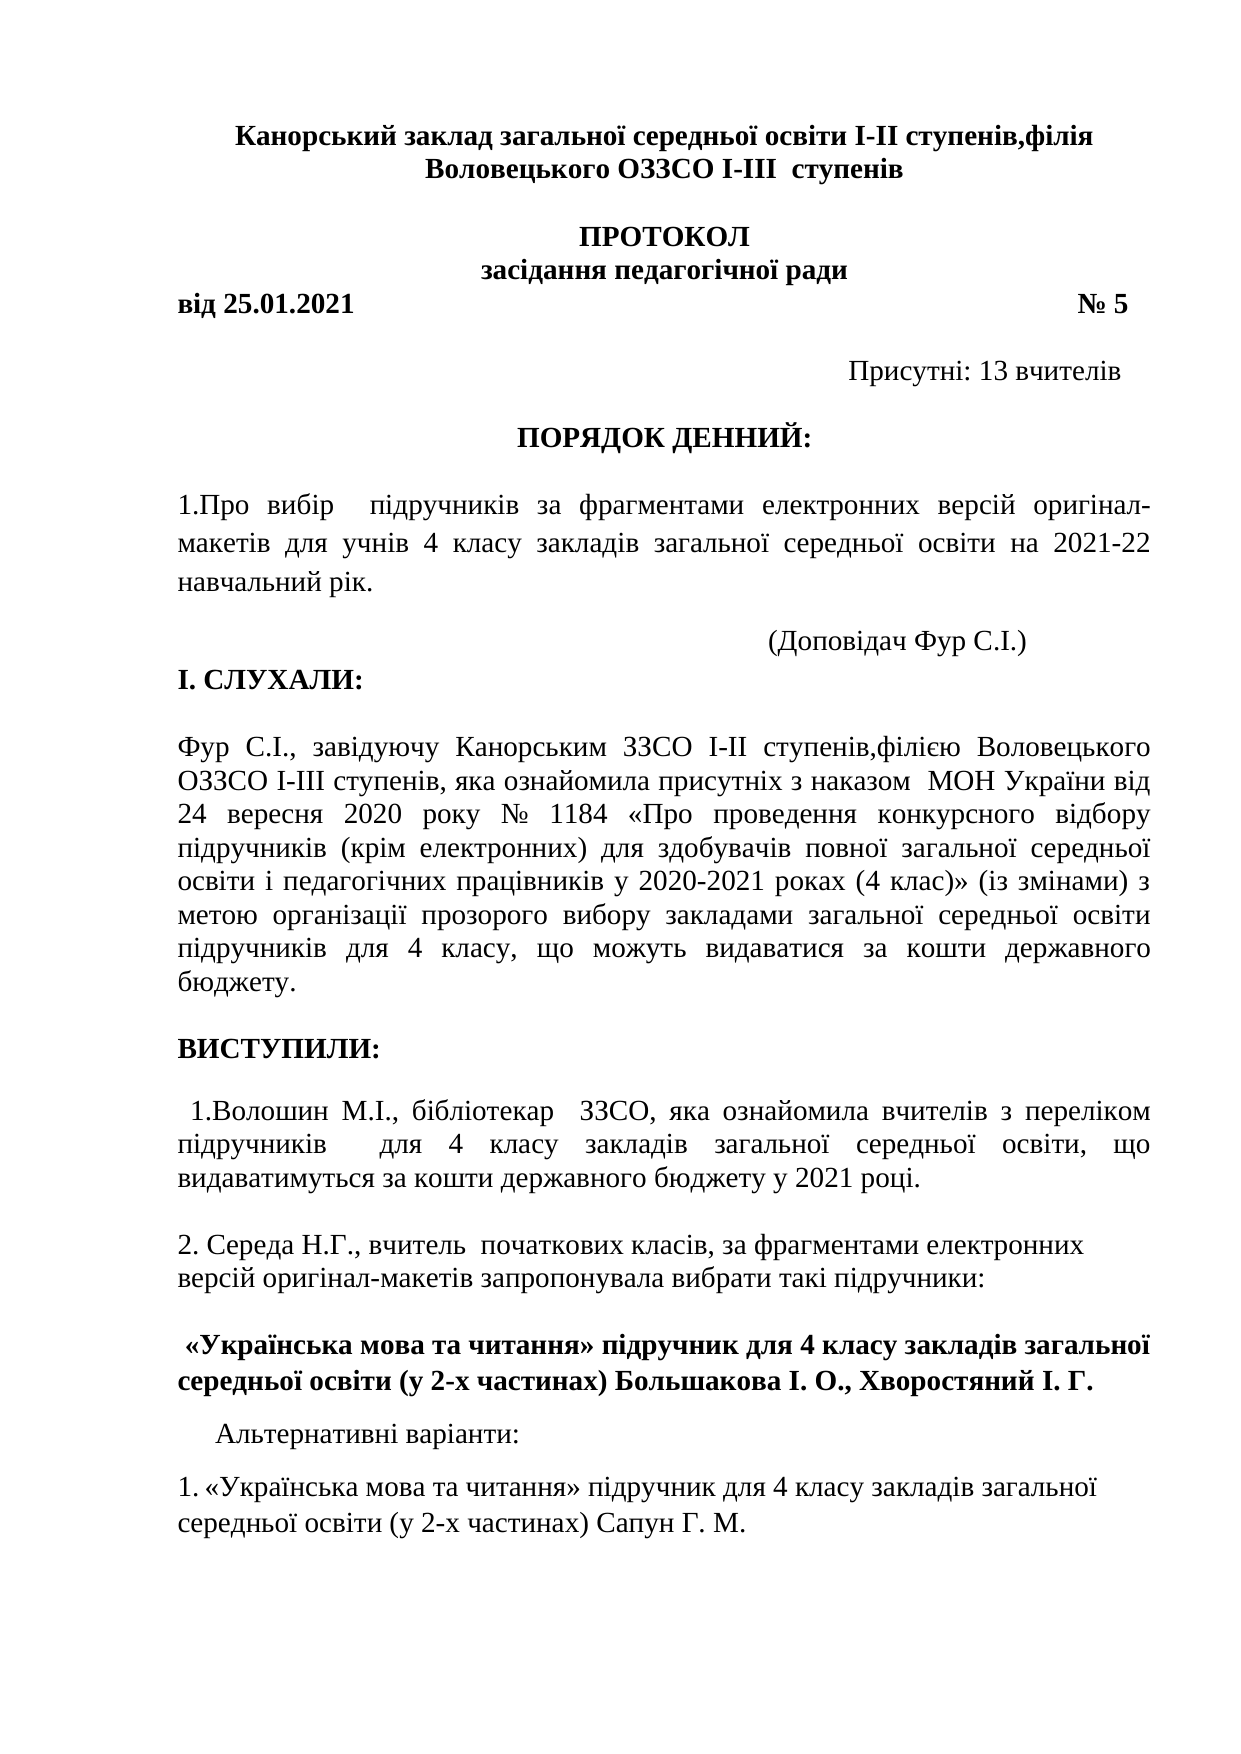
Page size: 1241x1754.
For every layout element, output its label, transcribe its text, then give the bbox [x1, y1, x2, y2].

text 1. «Українська мова та читання» підручник для 4 класу закладів загальної середньої освіти (у 2-х частинах) Сапун Г. М. [177, 1469, 1152, 1539]
text Присутні: 13 вчителів [177, 353, 1152, 386]
text Альтернативні варіанти: [215, 1416, 1152, 1450]
text ПОРЯДОК ДЕННИЙ: [177, 420, 1152, 453]
text «Українська мова та читання» підручник для 4 класу закладів загальної середньої освіти (у 2-х частинах) Большакова І. О., Хворостяний І. Г. [177, 1327, 1152, 1397]
text 1.Про вибір підручників за фрагментами електронних версій оригінал-макетів для учнів 4 класу закладів загальної середньої освіти на 2021-22 навчальний рік. [177, 487, 1152, 598]
text ПРОТОКОЛ [177, 219, 1152, 252]
text (Доповідач Фур С.І.) [177, 623, 1152, 657]
text Фур С.І., завідуючу Канорським ЗЗСО І-ІІ ступенів,філією Воловецького ОЗЗСО І-ІІІ ступенів, яка ознайомила присутніх з наказом МОН України від 24 вересня 2020 року № 1184 «Про проведення конкурсного відбору підручників (крім електронних) для здобувачів повної загальної середньої освіти і педагогічних працівників у 2020-2021 роках (4 клас)» (із змінами) з метою організації прозорого вибору закладами загальної середньої освіти підручників для 4 класу, що можуть видаватися за кошти державного бюджету. [177, 729, 1152, 997]
text засідання педагогічної ради [177, 252, 1152, 286]
text 2. Середа Н.Г., вчитель початкових класів, за фрагментами електронних версій оригінал-макетів запропонувала вибрати такі підручники: [177, 1227, 1152, 1294]
text Канорський заклад загальної середньої освіти І-ІІ ступенів,філія Воловецького ОЗЗСО І-ІІІ ступенів [177, 118, 1152, 185]
text від 25.01.2021 № 5 [177, 286, 1152, 319]
text І. СЛУХАЛИ: [177, 662, 1152, 696]
text 1.Волошин М.І., бібліотекар ЗЗСО, яка ознайомила вчителів з переліком підручників для 4 класу закладів загальної середньої освіти, що видаватимуться за кошти державного бюджету у 2021 році. [177, 1093, 1152, 1193]
text ВИСТУПИЛИ: [177, 1031, 1152, 1064]
